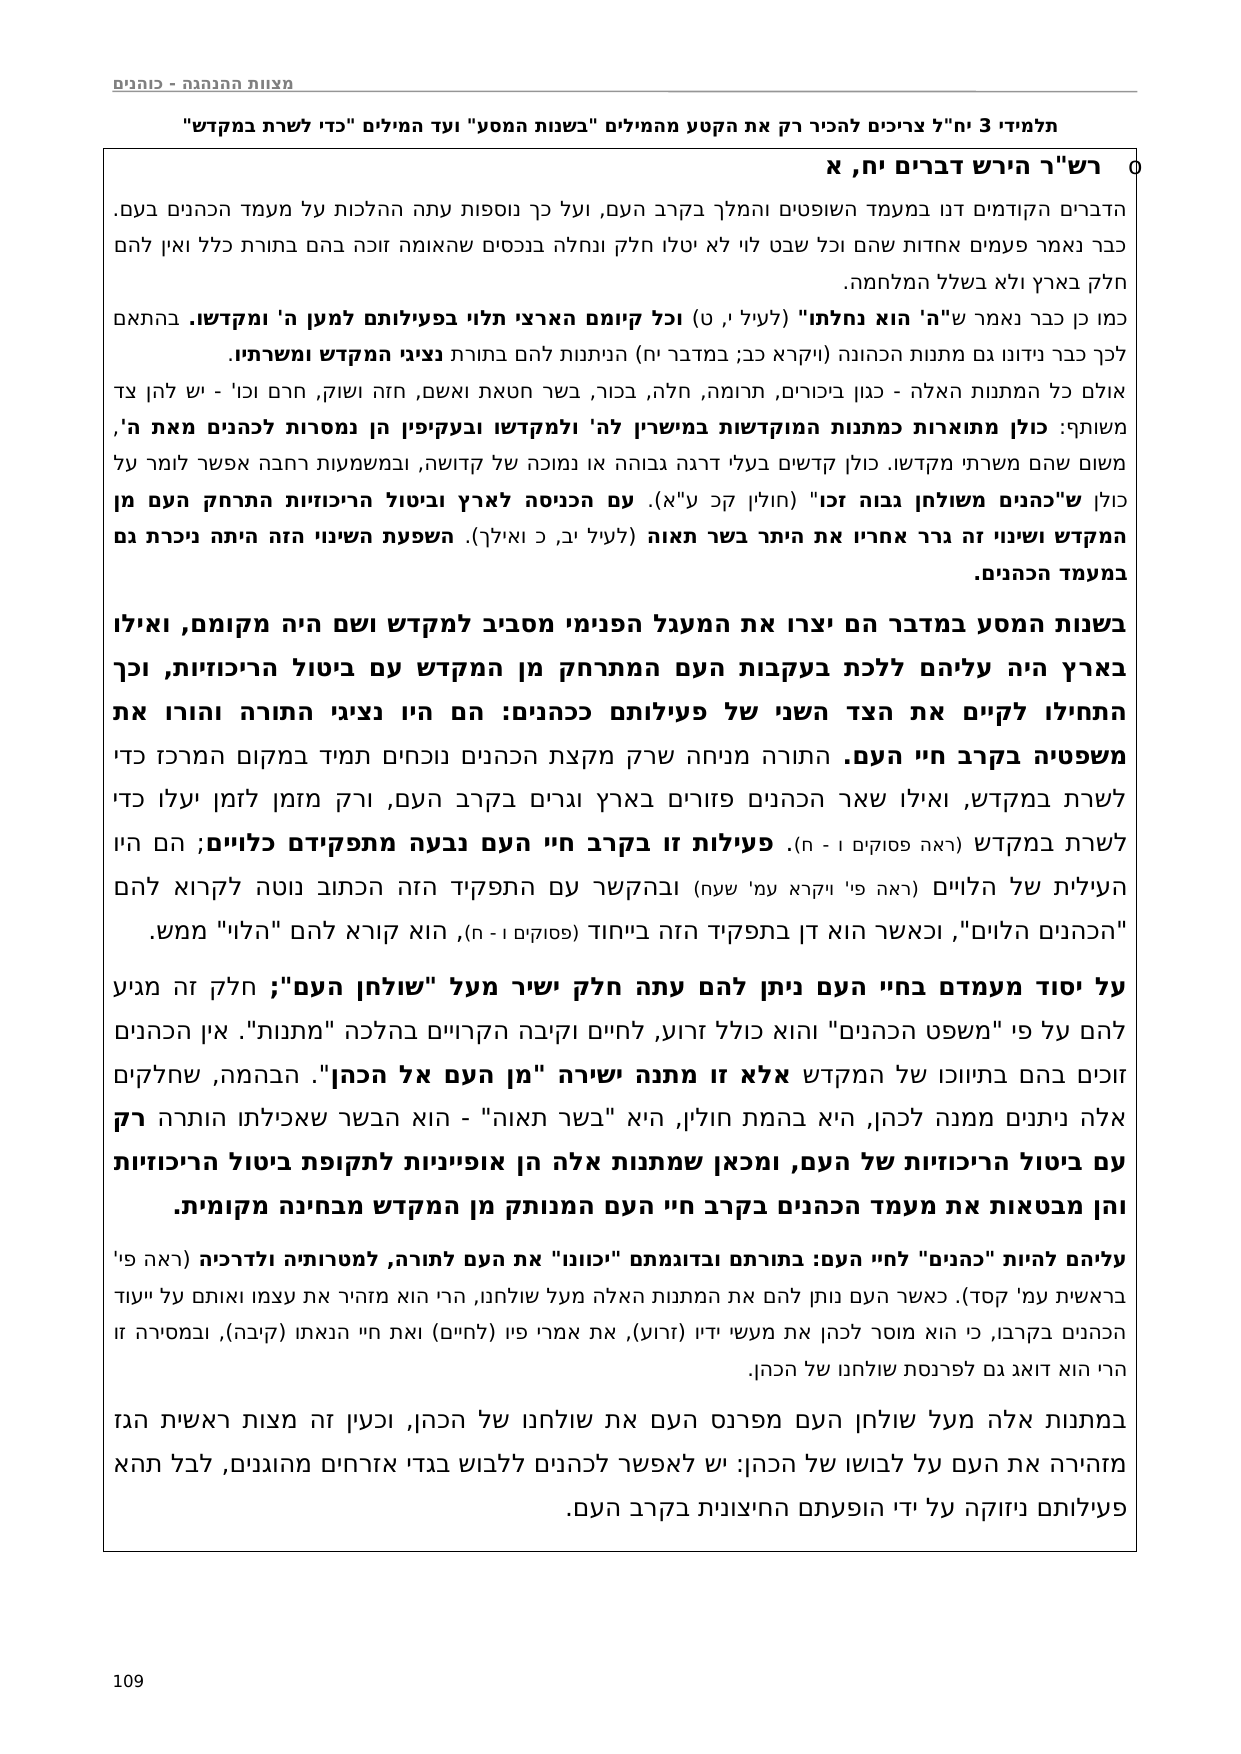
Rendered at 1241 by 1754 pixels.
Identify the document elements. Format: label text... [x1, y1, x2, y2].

text עליהם להיות "כהנים" לחיי העם: בתורתם ובדוגמתם "יכוונו" את העם לתורה, למטרותיה ולדרכיה (ראה פי' בראשית עמ' קסד). כאשר העם נותן להם את המתנות האלה מעל שולחנו, הרי הוא מזהיר את עצמו ואותם על ייעוד הכהנים בקרבו, כי הוא מוסר לכהן את מעשי ידיו (זרוע), את אמרי פיו (לחיים) ואת חיי הנאתו (קיבה), ובמסירה זו הרי הוא דואג גם לפרנסת שולחנו של הכהן. [112, 1247, 1128, 1381]
text כמו כן כבר נאמר ש"ה' הוא נחלתו" (לעיל י, ט) וכל קיומם הארצי תלוי בפעילותם למען ה' ומקדשו. בהתאם לכך כבר נידונו גם מתנות הכהונה (ויקרא כב; במדבר יח) הניתנות להם בתורת נציגי המקדש ומשרתיו. [104, 303, 1136, 367]
text תלמידי 3 יח"ל צריכים להכיר רק את הקטע מהמילים "בשנות המסע" ועד המילים "כדי לשרת במקדש" [112, 115, 1128, 137]
text הדברים הקודמים דנו במעמד השופטים והמלך בקרב העם, ועל כך נוספות עתה ההלכות על מעמד הכהנים בעם. כבר נאמר פעמים אחדות שהם וכל שבט לוי לא יטלו חלק ונחלה בנכסים שהאומה זוכה בהם בתורת כלל ואין להם חלק בארץ ולא בשלל המלחמה. [104, 194, 1136, 294]
text במתנות אלה מעל שולחן העם מפרנס העם את שולחנו של הכהן, וכעין זה מצות ראשית הגז מזהירה את העם על לבושו של הכהן: יש לאפשר לכהנים ללבוש בגדי אזרחים מהוגנים, לבל תהא פעילותם ניזוקה על ידי הופעתם החיצונית בקרב העם. [112, 1406, 1128, 1522]
text על יסוד מעמדם בחיי העם ניתן להם עתה חלק ישיר מעל "שולחן העם"; חלק זה מגיע להם על פי "משפט הכהנים" והוא כולל זרוע, לחיים וקיבה הקרויים בהלכה "מתנות". אין הכהנים זוכים בהם בתיווכו של המקדש אלא זו מתנה ישירה "מן העם אל הכהן". הבהמה, שחלקים אלה ניתנים ממנה לכהן, היא בהמת חולין, היא "בשר תאוה" - הוא הבשר שאכילתו הותרה רק עם ביטול הריכוזיות של העם, ומכאן שמתנות אלה הן אופייניות לתקופת ביטול הריכוזיות והן מבטאות את מעמד הכהנים בקרב חיי העם המנותק מן המקדש מבחינה מקומית. [112, 972, 1128, 1220]
text רש"ר הירש דברים יח, א [104, 149, 1136, 182]
text בשנות המסע במדבר הם יצרו את המעגל הפנימי מסביב למקדש ושם היה מקומם, ואילו בארץ היה עליהם ללכת בעקבות העם המתרחק מן המקדש עם ביטול הריכוזיות, וכך התחילו לקיים את הצד השני של פעילותם ככהנים: הם היו נציגי התורה והורו את משפטיה בקרב חיי העם. התורה מניחה שרק מקצת הכהנים נוכחים תמיד במקום המרכז כדי לשרת במקדש, ואילו שאר הכהנים פזורים בארץ וגרים בקרב העם, ורק מזמן לזמן יעלו כדי לשרת במקדש (ראה פסוקים ו - ח). פעילות זו בקרב חיי העם נבעה מתפקידם כלויים; הם היו העילית של הלויים (ראה פי' ויקרא עמ' שעח) ובהקשר עם התפקיד הזה הכתוב נוטה לקרוא להם "הכהנים הלוים", וכאשר הוא דן בתפקיד הזה בייחוד (פסוקים ו - ח), הוא קורא להם "הלוי" ממש. [112, 609, 1128, 945]
text אולם כל המתנות האלה - כגון ביכורים, תרומה, חלה, בכור, בשר חטאת ואשם, חזה ושוק, חרם וכו' - יש להן צד משותף: כולן מתוארות כמתנות המוקדשות במישרין לה' ולמקדשו ובעקיפין הן נמסרות לכהנים מאת ה', משום שהם משרתי מקדשו. כולן קדשים בעלי דרגה גבוהה או נמוכה של קדושה, ובמשמעות רחבה אפשר לומר על כולן ש"כהנים משולחן גבוה זכו" (חולין קכ ע"א). עם הכניסה לארץ וביטול הריכוזיות התרחק העם מן המקדש ושינוי זה גרר אחריו את היתר בשר תאוה (לעיל יב, כ ואילך). השפעת השינוי הזה היתה ניכרת גם במעמד הכהנים. [104, 376, 1136, 585]
